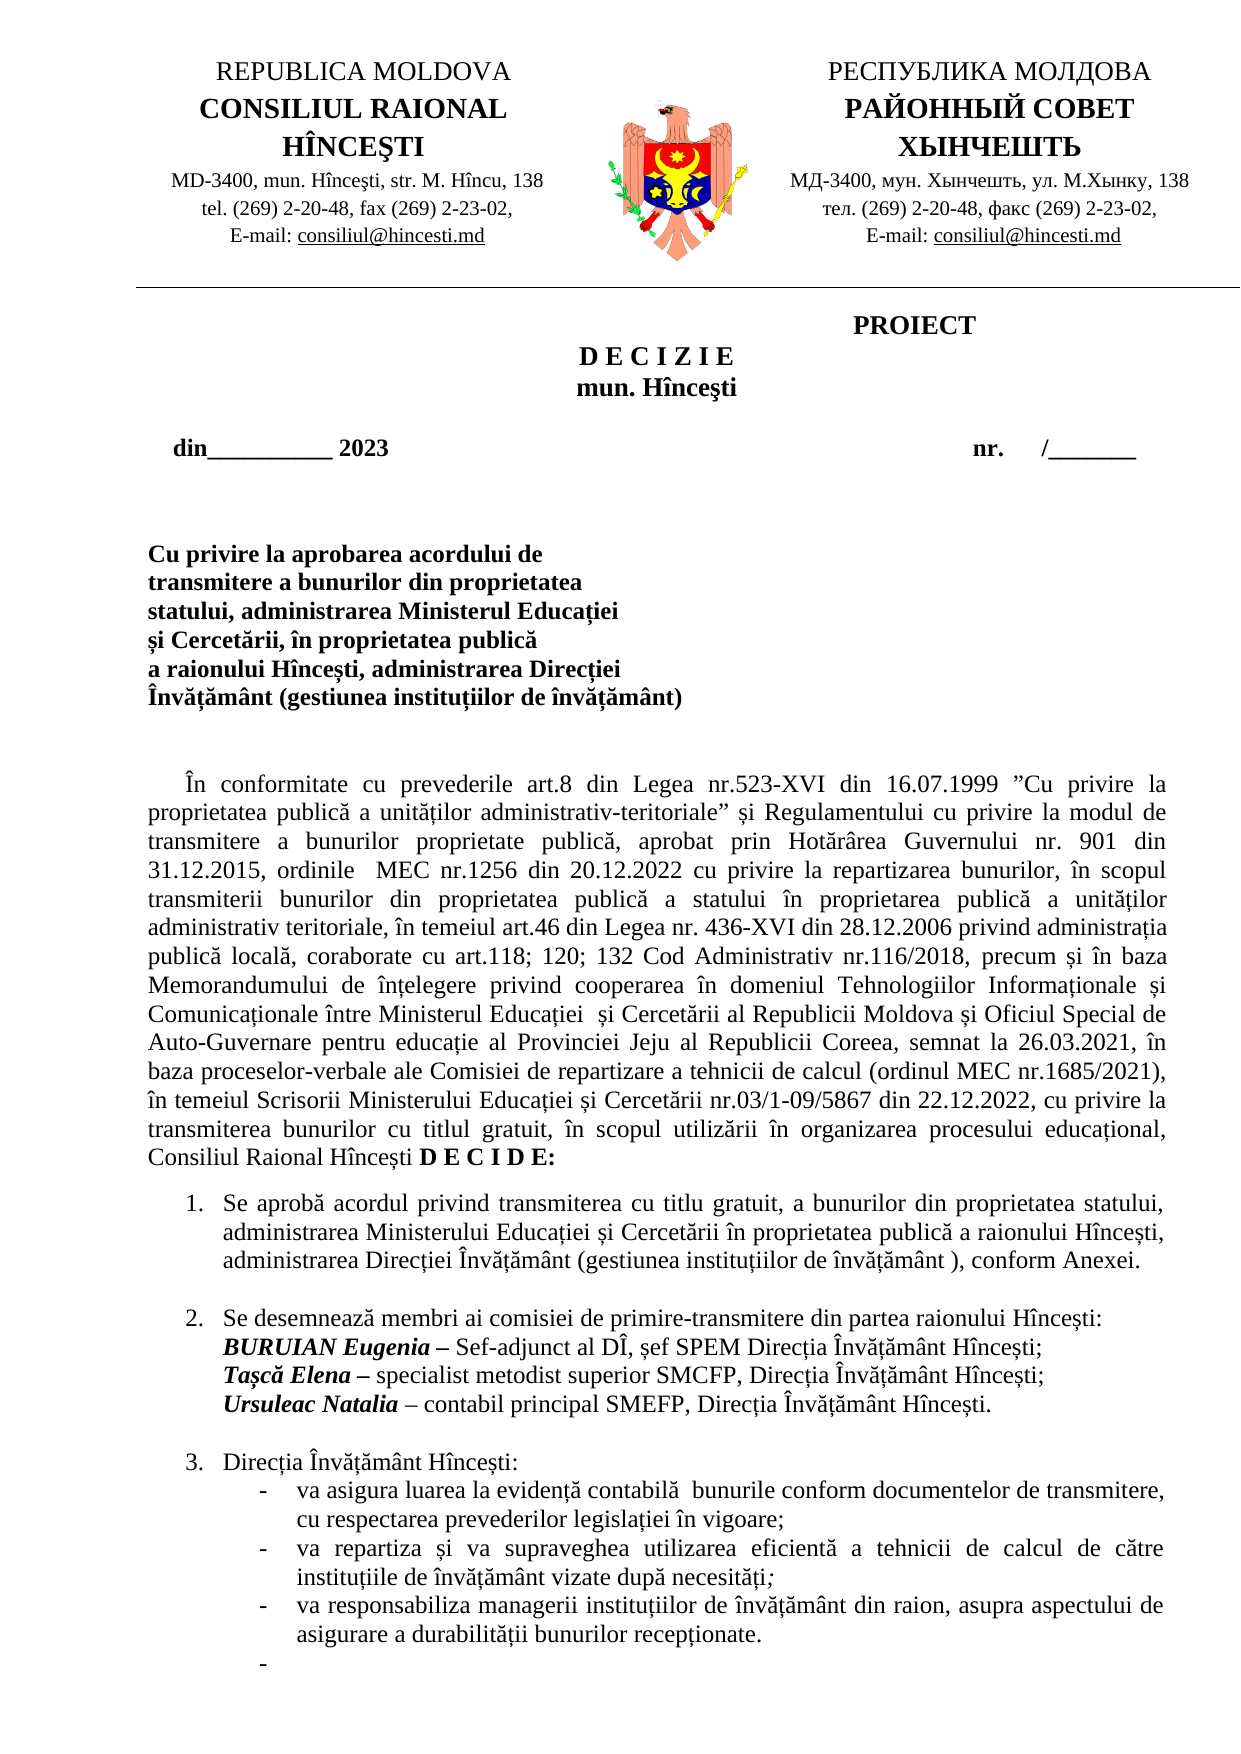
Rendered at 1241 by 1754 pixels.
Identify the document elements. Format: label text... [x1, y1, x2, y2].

list va asigura luarea la evidență contabilă bunurile conform documentelor de transmitere, cu respectarea prevederilor legislației în vigoare; [259, 1475, 1165, 1533]
list Tașcă Elena – specialist metodist superior SMCFP, Direcția Învățământ Hîncești; [223, 1360, 1165, 1389]
list Se desemnează membri ai comisiei de primire-transmitere din partea raionului Hîncești: [185, 1303, 1165, 1332]
table_header [570, 36, 739, 287]
list BURUIAN Eugenia – Sef-adjunct al DÎ, șef SPEM Direcția Învățământ Hîncești; [223, 1332, 1165, 1360]
text și Cercetării, în proprietatea publică [148, 625, 1182, 654]
table_header REPUBLICA MOLDOVA CONSILIUL RAIONAL HÎNCEŞTI MD-3400, mun. Hînceşti, str. M. Hîncu, 138 tel. (269) 2-20-48, fax (269) 2-23-02, E-mail: consiliul@hincesti.md [136, 36, 570, 287]
list Ursuleac Natalia – contabil principal SMEFP, Direcția Învățământ Hîncești. [223, 1389, 1165, 1418]
text transmitere a bunurilor din proprietatea [148, 567, 1182, 596]
text D E C I Z I E [148, 340, 1165, 371]
list Direcția Învățământ Hîncești: [185, 1447, 1165, 1475]
text Învățământ (gestiunea instituțiilor de învățământ) [148, 682, 1182, 711]
list va repartiza și va supraveghea utilizarea eficientă a tehnicii de calcul de către instituțiile de învățământ vizate după necesități; [259, 1533, 1165, 1590]
text Cu privire la aprobarea acordului de [148, 539, 1182, 567]
text PROIECT [148, 288, 1165, 340]
text mun. Hînceşti [148, 371, 1165, 402]
text În conformitate cu prevederile art.8 din Legea nr.523-XVI din 16.07.1999 ”Cu privire la proprietatea publică a unităților administrativ-teritoriale” și Regulamentului cu privire la modul de transmitere a bunurilor proprietate publică, aprobat prin Hotărârea Guvernului nr. 901 din 31.12.2015, ordinile MEC nr.1256 din 20.12.2022 cu privire la repartizarea bunurilor, în scopul transmiterii bunurilor din proprietatea publică a statului în proprietarea publică a unităților administrativ teritoriale, în temeiul art.46 din Legea nr. 436-XVI din 28.12.2006 privind administrația publică locală, coraborate cu art.118; 120; 132 Cod Administrativ nr.116/2018, precum și în baza Memorandumului de înțelegere privind cooperarea în domeniul Tehnologiilor Informaționale și Comunicaționale între Ministerul Educației și Cercetării al Republicii Moldova și Oficiul Special de Auto-Guvernare pentru educație al Provinciei Jeju al Republicii Coreea, semnat la 26.03.2021, în baza proceselor-verbale ale Comisiei de repartizare a tehnicii de calcul (ordinul MEC nr.1685/2021), în temeiul Scrisorii Ministerului Educației și Cercetării nr.03/1-09/5867 din 22.12.2022, cu privire la transmiterea bunurilor cu titlul gratuit, în scopul utilizării în organizarea procesului educațional, Consiliul Raional Hîncești D E C I D E: [148, 769, 1168, 1171]
text a raionului Hîncești, administrarea Direcției [148, 654, 1182, 682]
text din__________ 2023 nr. /_______ [148, 433, 1165, 462]
list va responsabiliza managerii instituțiilor de învățământ din raion, asupra aspectului de asigurare a durabilității bunurilor recepționate. [259, 1590, 1165, 1648]
list Se aprobă acordul privind transmiterea cu titlu gratuit, a bunurilor din proprietatea statului, administrarea Ministerului Educației și Cercetării în proprietatea publică a raionului Hîncești, administrarea Direcției Învățământ (gestiunea instituțiilor de învățământ ), conform Anexei. [185, 1188, 1165, 1274]
table_header РЕСПУБЛИКА МОЛДОВА РАЙОHНЫЙ СОВЕТ ХЫНЧЕШТЬ МД-3400, мун. Хынчешть, ул. М.Хынку, 138 тел. (269) 2-20-48, факс (269) 2-23-02, E-mail: consiliul@hincesti.md [739, 36, 1240, 287]
text statului, administrarea Ministerul Educației [148, 596, 1182, 625]
